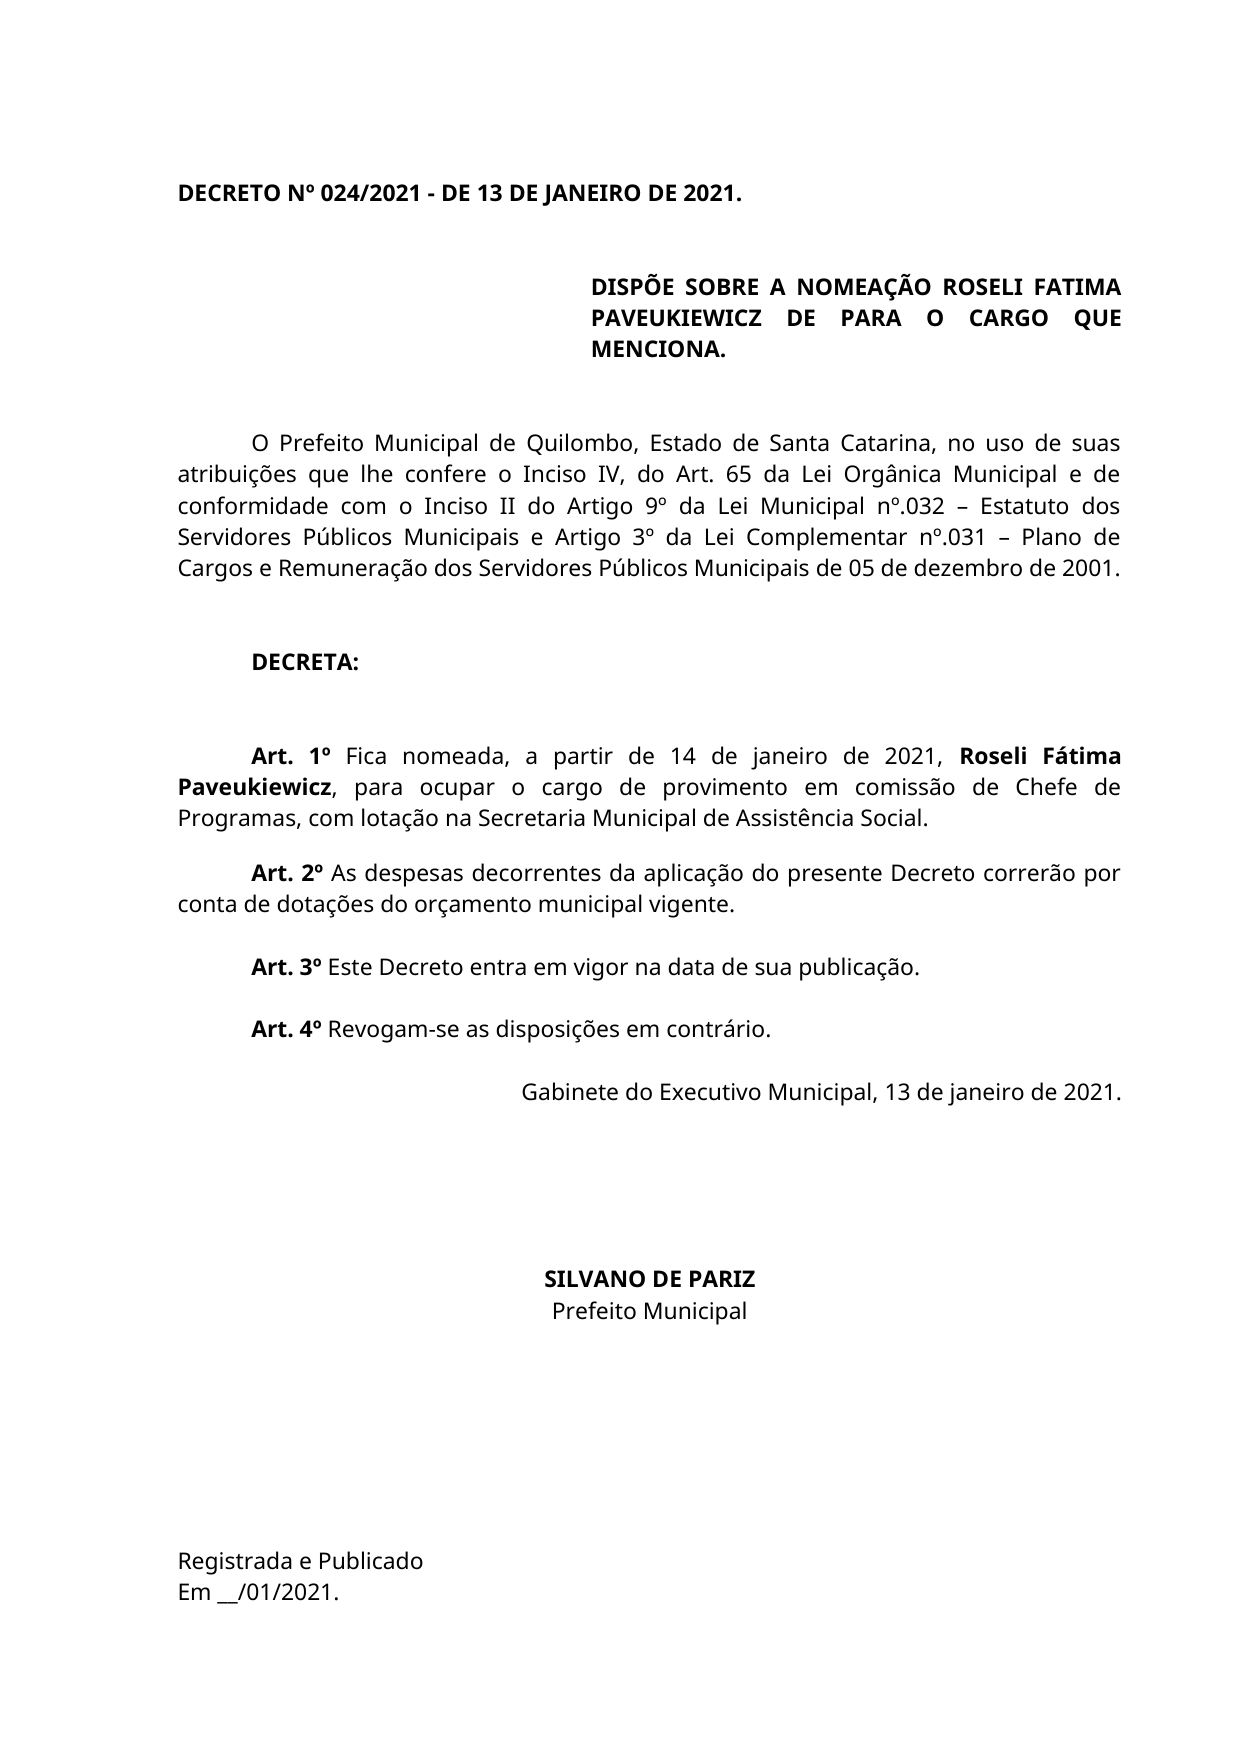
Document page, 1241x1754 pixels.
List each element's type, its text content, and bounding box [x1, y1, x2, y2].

text Gabinete do Executivo Municipal, 13 de janeiro de 2021. [177, 1076, 1122, 1107]
text DECRETO Nº 024/2021 - DE 13 DE JANEIRO DE 2021. [177, 177, 1122, 208]
text DISPÕE SOBRE A NOMEAÇÃO ROSELI FATIMA PAVEUKIEWICZ DE PARA O CARGO QUE MENCIONA. [591, 271, 1122, 365]
text Em __/01/2021. [177, 1576, 1122, 1607]
text DECRETA: [177, 646, 1122, 677]
text Art. 1º Fica nomeada, a partir de 14 de janeiro de 2021, Roseli Fátima Paveukiewicz, para ocupar o cargo de provimento em comissão de Chefe de Programas, com lotação na Secretaria Municipal de Assistência Social. [177, 740, 1122, 833]
text Registrada e Publicado [177, 1544, 1122, 1576]
text SILVANO DE PARIZ [177, 1263, 1122, 1294]
text Art. 2º As despesas decorrentes da aplicação do presente Decreto correrão por conta de dotações do orçamento municipal vigente. [177, 857, 1122, 919]
text Art. 3º Este Decreto entra em vigor na data de sua publicação. [177, 951, 1122, 982]
text Art. 4º Revogam-se as disposições em contrário. [177, 1013, 1122, 1044]
text Prefeito Municipal [177, 1294, 1122, 1326]
text O Prefeito Municipal de Quilombo, Estado de Santa Catarina, no uso de suas atribuições que lhe confere o Inciso IV, do Art. 65 da Lei Orgânica Municipal e de conformidade com o Inciso II do Artigo 9º da Lei Municipal nº.032 – Estatuto dos Servidores Públicos Municipais e Artigo 3º da Lei Complementar nº.031 – Plano de Cargos e Remuneração dos Servidores Públicos Municipais de 05 de dezembro de 2001. [177, 427, 1122, 583]
